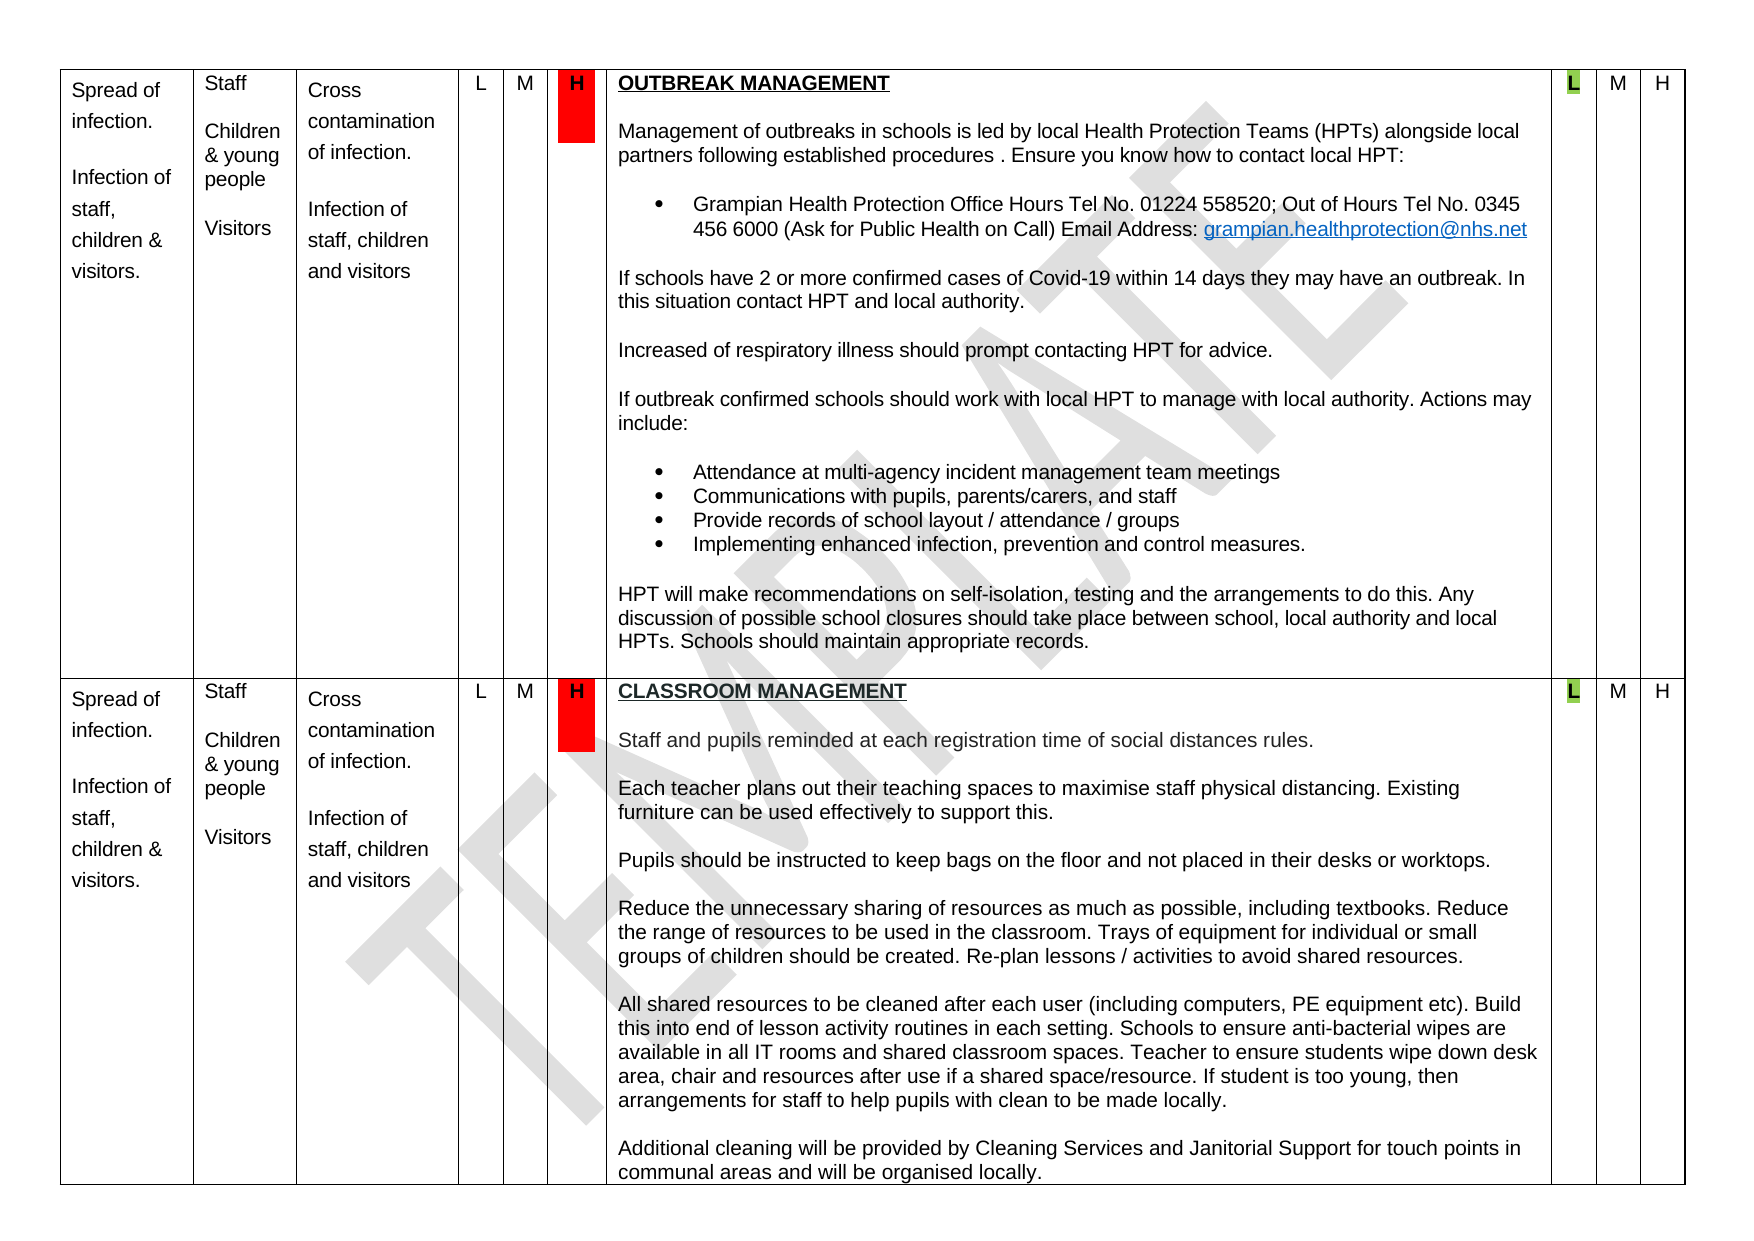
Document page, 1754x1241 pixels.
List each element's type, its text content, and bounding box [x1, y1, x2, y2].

table_cell L [1552, 70, 1596, 678]
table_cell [297, 679, 458, 1183]
table_cell Spread of infection. Infection of staff, children & visitors. [61, 70, 193, 678]
table_cell L [459, 679, 503, 1183]
table_cell M [504, 679, 547, 1183]
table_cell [194, 679, 296, 1183]
table_cell M [1597, 679, 1640, 1183]
table_cell OUTBREAK MANAGEMENT Management of outbreaks in schools is led by local Health Protection Teams (HPTs) alongside local partners following established procedures . Ensure you know how to contact local HPT: Grampian Health Protection Office Hours Tel No. 01224 558520; Out of Hours Tel No. 0345 456 6000 (Ask for Public Health on Call) Email Address: grampian.healthprotection@nhs.net If schools have 2 or more confirmed cases of Covid-19 within 14 days they may have an outbreak. In this situation contact HPT and local authority. Increased of respiratory illness should prompt contacting HPT for advice. If outbreak confirmed schools should work with local HPT to manage with local authority. Actions may include: Attendance at multi-agency incident management team meetings Communications with pupils, parents/carers, and staff Provide records of school layout / attendance / groups Implementing enhanced infection, prevention and control measures. HPT will make recommendations on self-isolation, testing and the arrangements to do this. Any discussion of possible school closures should take place between school, local authority and local HPTs. Schools should maintain appropriate records. [607, 70, 1551, 678]
table_cell L [459, 70, 503, 678]
table_cell Cross contamination of infection. Infection of staff, children and visitors [297, 70, 458, 678]
table_cell H [1641, 679, 1684, 1183]
table_cell H [1641, 70, 1684, 678]
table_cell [194, 70, 296, 678]
table_cell H [548, 70, 606, 678]
table_cell H [548, 679, 606, 1183]
table_cell L [1552, 679, 1596, 1183]
table_cell M [1597, 70, 1640, 678]
table_cell M [504, 70, 547, 678]
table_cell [607, 679, 1551, 1183]
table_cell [61, 679, 193, 1183]
